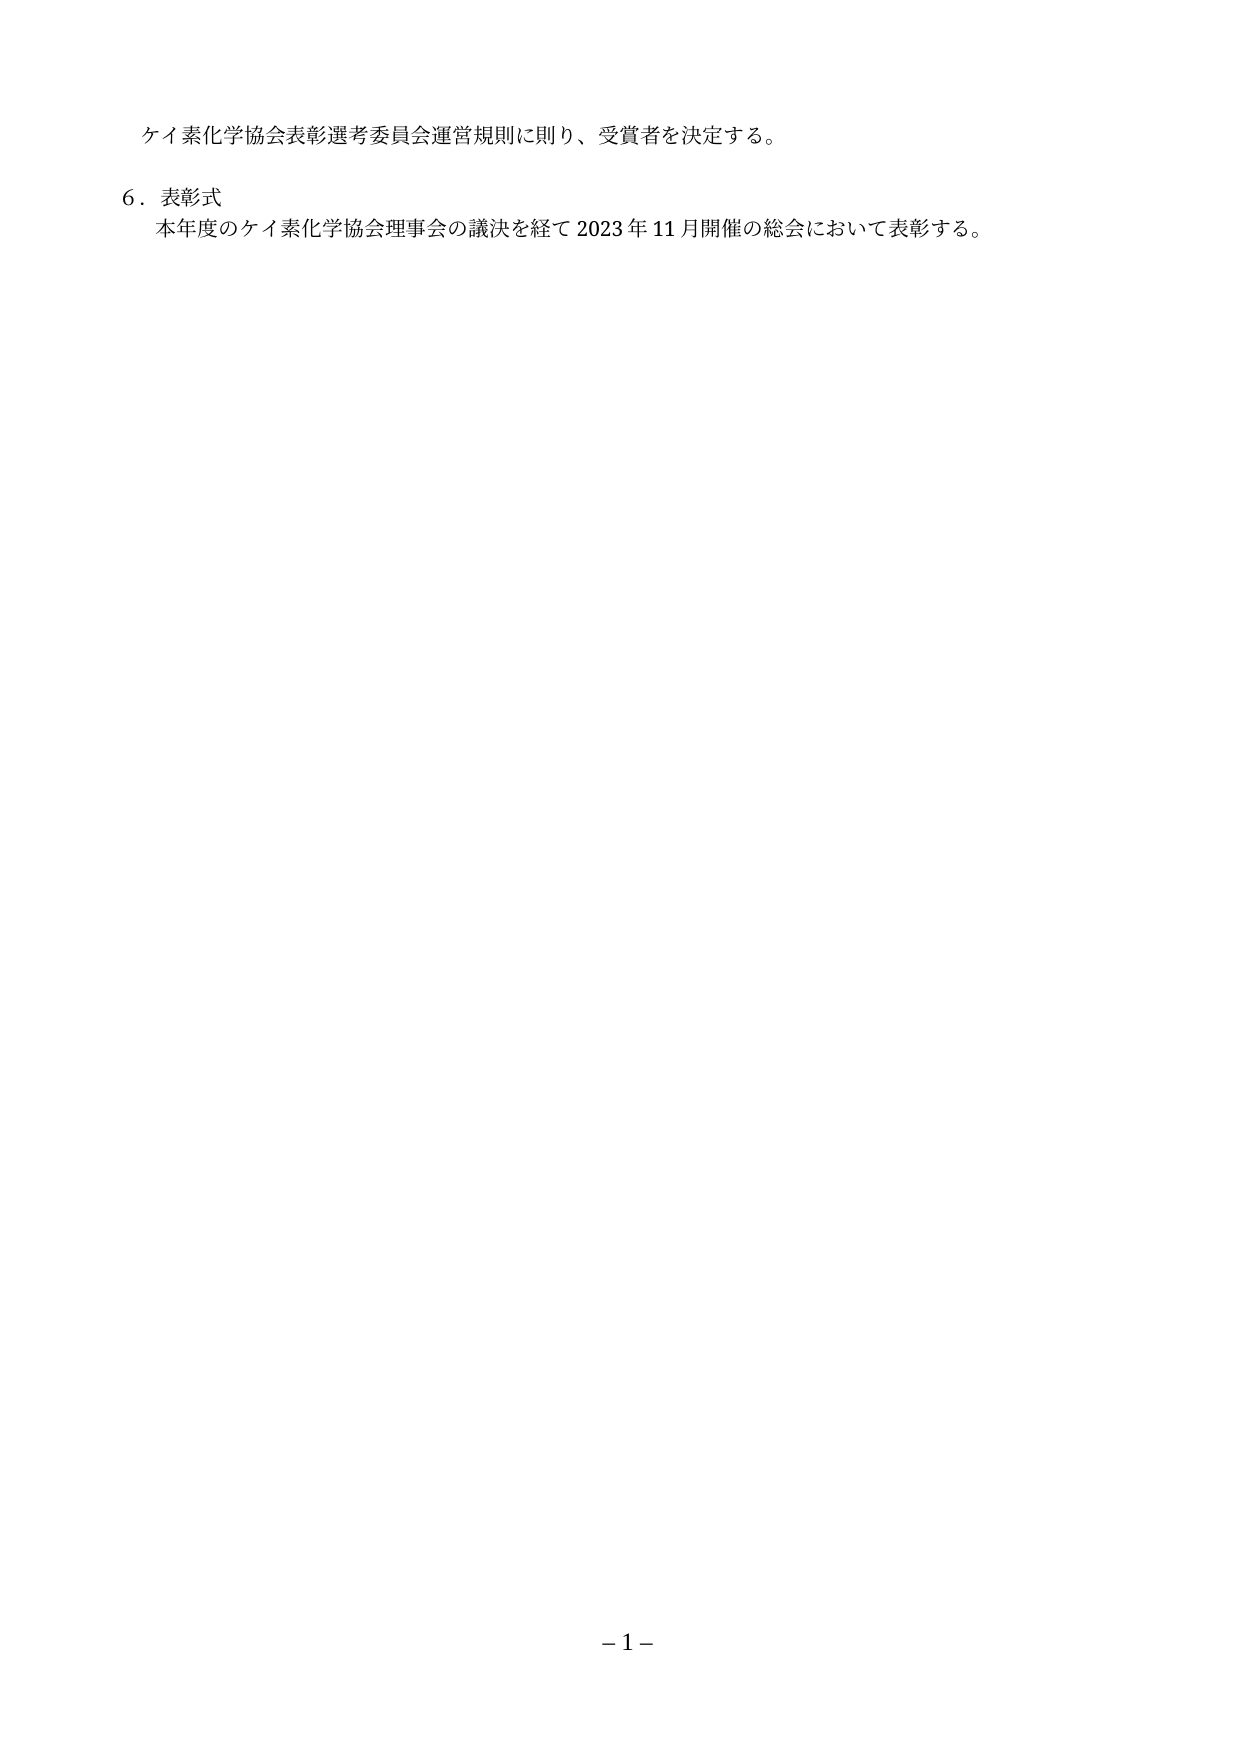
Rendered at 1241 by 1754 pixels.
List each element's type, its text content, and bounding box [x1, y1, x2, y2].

text ６．表彰式 [118, 181, 1137, 212]
text 本年度のケイ素化学協会理事会の議決を経て2023年11月開催の総会において表彰する。 [118, 212, 1137, 243]
text ケイ素化学協会表彰選考委員会運営規則に則り、受賞者を決定する。 [118, 118, 1137, 149]
